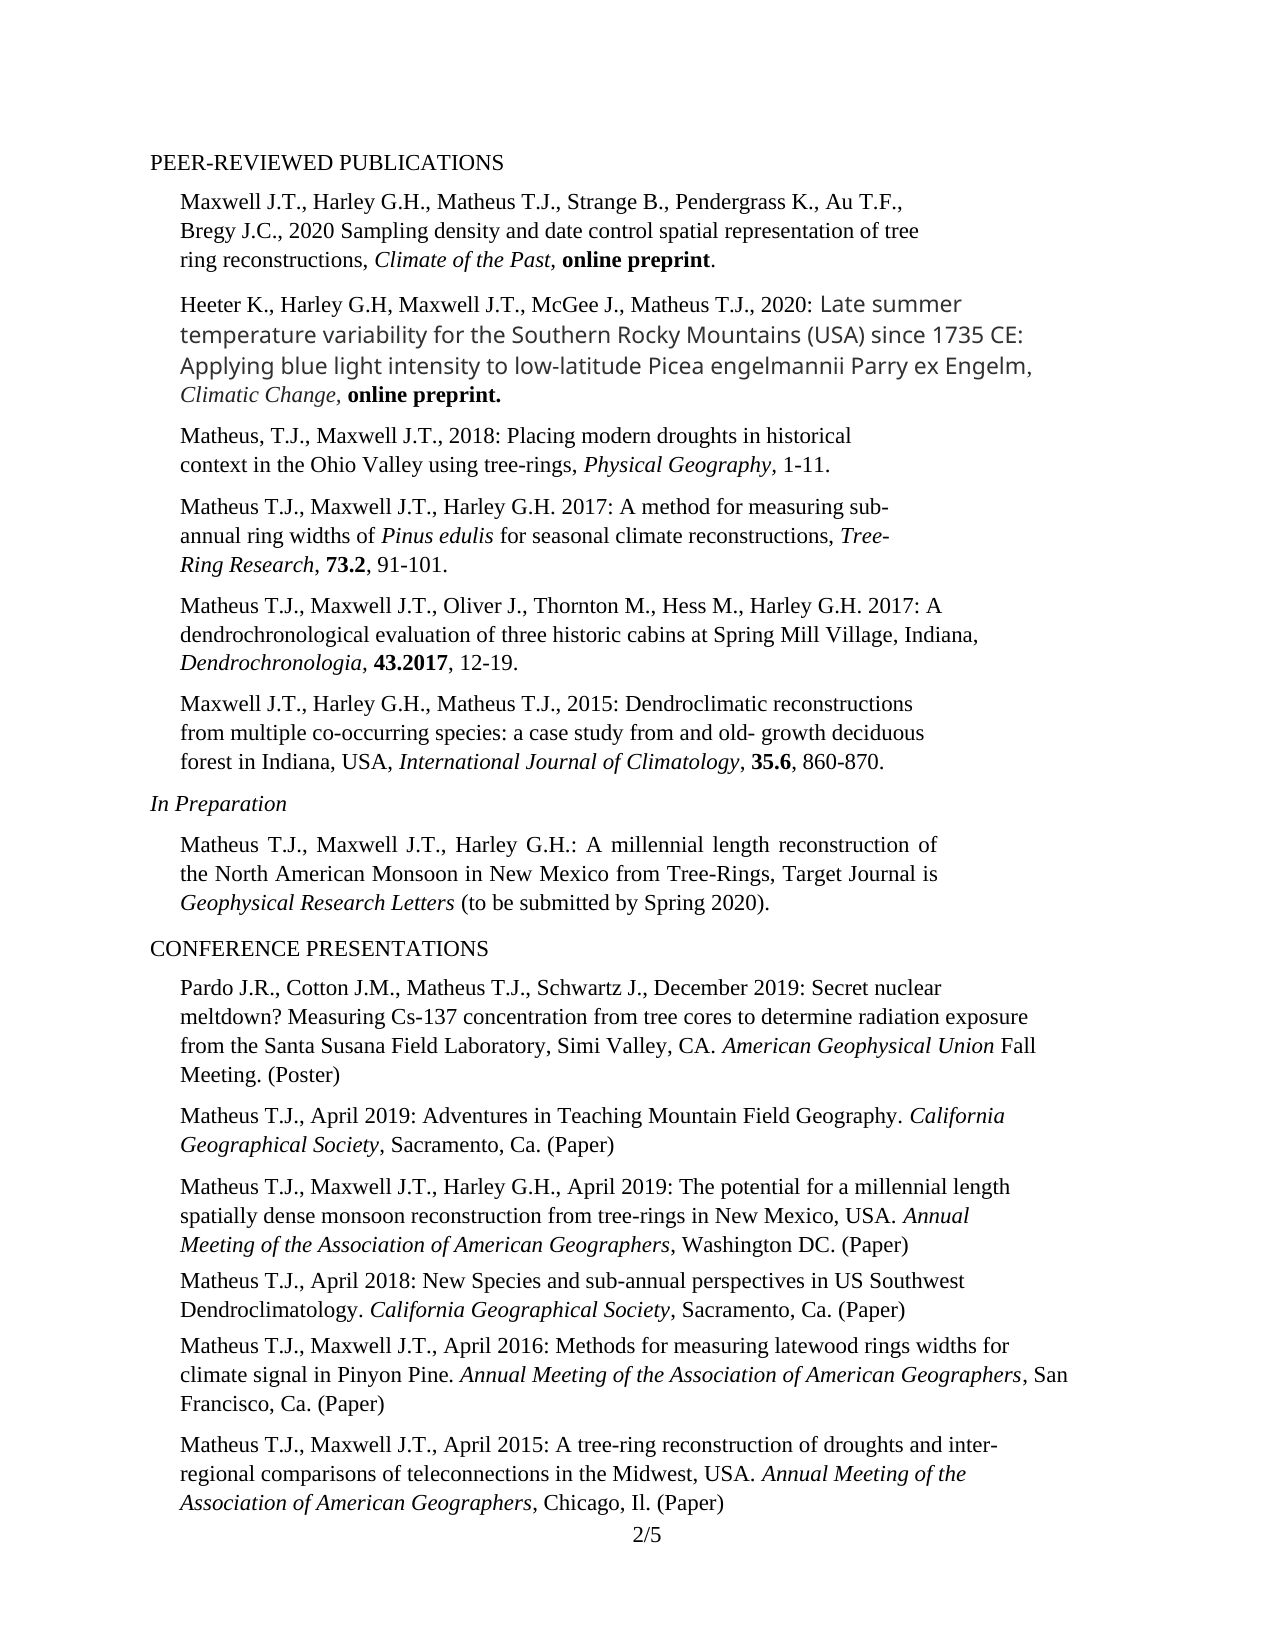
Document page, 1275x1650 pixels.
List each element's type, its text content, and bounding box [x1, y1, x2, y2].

text Heeter K., Harley G.H, Maxwell J.T., McGee J., Matheus T.J., 2020: Late summer temperature variability for the Southern Rocky Mountains (USA) since 1735 CE: Applying blue light intensity to low-latitude Picea engelmannii Parry ex Engelm, Climatic Change, online preprint. [180, 288, 1096, 408]
text Matheus T.J., Maxwell J.T., April 2016: Methods for measuring latewood rings widths for climate signal in Pinyon Pine. Annual Meeting of the Association of American Geographers, San Francisco, Ca. (Paper) [180, 1332, 1071, 1416]
text Maxwell J.T., Harley G.H., Matheus T.J., Strange B., Pendergrass K., Au T.F., Bregy J.C., 2020 Sampling density and date control spatial representation of tree ring reconstructions, Climate of the Past, online preprint. [180, 188, 934, 272]
text Matheus T.J., April 2019: Adventures in Teaching Mountain Field Geography. California Geographical Society, Sacramento, Ca. (Paper) [180, 1102, 1039, 1158]
text PEER-REVIEWED PUBLICATIONS [150, 149, 1096, 176]
text Maxwell J.T., Harley G.H., Matheus T.J., 2015: Dendroclimatic reconstructions from multiple co-occurring species: a case study from and old- growth deciduous forest in Indiana, USA, International Journal of Climatology, 35.6, 860-870. [180, 690, 934, 774]
text Matheus T.J., April 2018: New Species and sub-annual perspectives in US Southwest Dendroclimatology. California Geographical Society, Sacramento, Ca. (Paper) [180, 1267, 1071, 1322]
text Matheus T.J., Maxwell J.T., Harley G.H., April 2019: The potential for a millennial length spatially dense monsoon reconstruction from tree-rings in New Mexico, USA. Annual Meeting of the Association of American Geographers, Washington DC. (Paper) [180, 1173, 1039, 1257]
text CONFERENCE PRESENTATIONS [150, 935, 1096, 961]
text In Preparation [150, 789, 1096, 816]
text Matheus T.J., Maxwell J.T., Harley G.H.: A millennial length reconstruction of the North American Monsoon in New Mexico from Tree-Rings, Target Journal is Geophysical Research Letters (to be submitted by Spring 2020). [180, 831, 939, 916]
text Matheus T.J., Maxwell J.T., April 2015: A tree-ring reconstruction of droughts and inter- regional comparisons of teleconnections in the Midwest, USA. Annual Meeting of the Association of American Geographers, Chicago, Il. (Paper) [180, 1431, 1039, 1516]
text Pardo J.R., Cotton J.M., Matheus T.J., Schwartz J., December 2019: Secret nuclear meltdown? Measuring Cs-137 concentration from tree cores to determine radiation exposure from the Santa Susana Field Laboratory, Simi Valley, CA. American Geophysical Union Fall Meeting. (Poster) [180, 974, 1039, 1087]
text Matheus T.J., Maxwell J.T., Harley G.H. 2017: A method for measuring sub- annual ring widths of Pinus edulis for seasonal climate reconstructions, Tree-Ring Research, 73.2, 91-101. [180, 493, 919, 577]
text Matheus T.J., Maxwell J.T., Oliver J., Thornton M., Hess M., Harley G.H. 2017: A dendrochronological evaluation of three historic cabins at Spring Mill Village, Indiana, Dendrochronologia, 43.2017, 12-19. [180, 592, 1018, 676]
text Matheus, T.J., Maxwell J.T., 2018: Placing modern droughts in historical context in the Ohio Valley using tree-rings, Physical Geography, 1-11. [180, 422, 914, 478]
